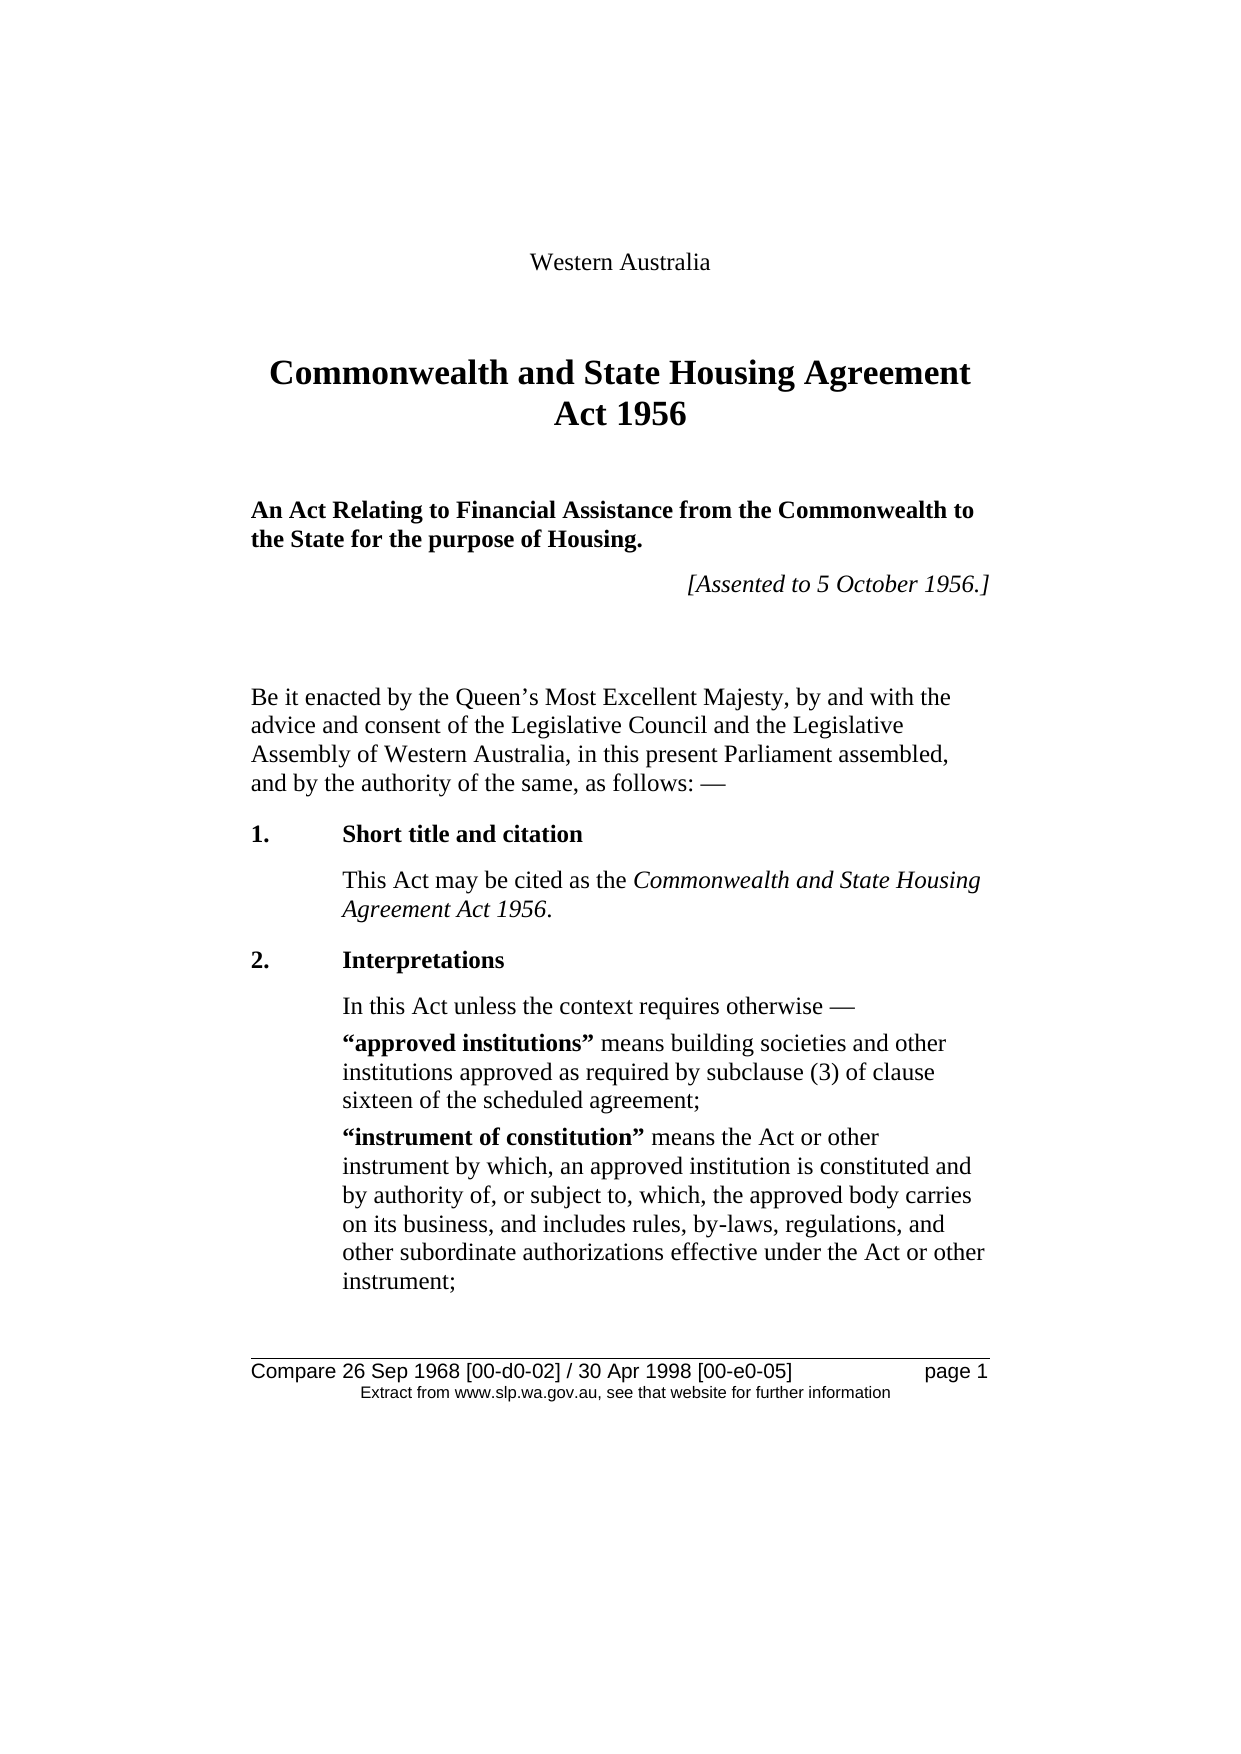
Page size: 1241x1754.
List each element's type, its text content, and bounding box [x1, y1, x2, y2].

text [Assented to 5 October 1956.] [251, 569, 990, 598]
subtitle 1. Short title and citation [251, 819, 990, 848]
title An Act Relating to Financial Assistance from the Commonwealth to the State for the purpose of Housing. [251, 495, 990, 553]
text Commonwealth and State Housing Agreement Act 1956 [251, 351, 990, 433]
text This Act may be cited as the Commonwealth and State Housing Agreement Act 1956. [251, 865, 990, 922]
text In this Act unless the context requires otherwise — [251, 991, 990, 1019]
text Be it enacted by the Queen’s Most Excellent Majesty, by and with the advice and consent of the Legislative Council and the Legislative Assembly of Western Australia, in this present Parliament assembled, and by the authority of the same, as follows: — [251, 682, 990, 797]
text “approved institutions” means building societies and other institutions approved as required by subclause (3) of clause sixteen of the scheduled agreement; [251, 1028, 990, 1114]
text “instrument of constitution” means the Act or other instrument by which, an approved institution is constituted and by authority of, or subject to, which, the approved body carries on its business, and includes rules, by-laws, regulations, and other subordinate authorizations effective under the Act or other instrument; [251, 1122, 990, 1295]
subtitle 2. Interpretations [251, 945, 990, 974]
text Western Australia [251, 247, 990, 276]
